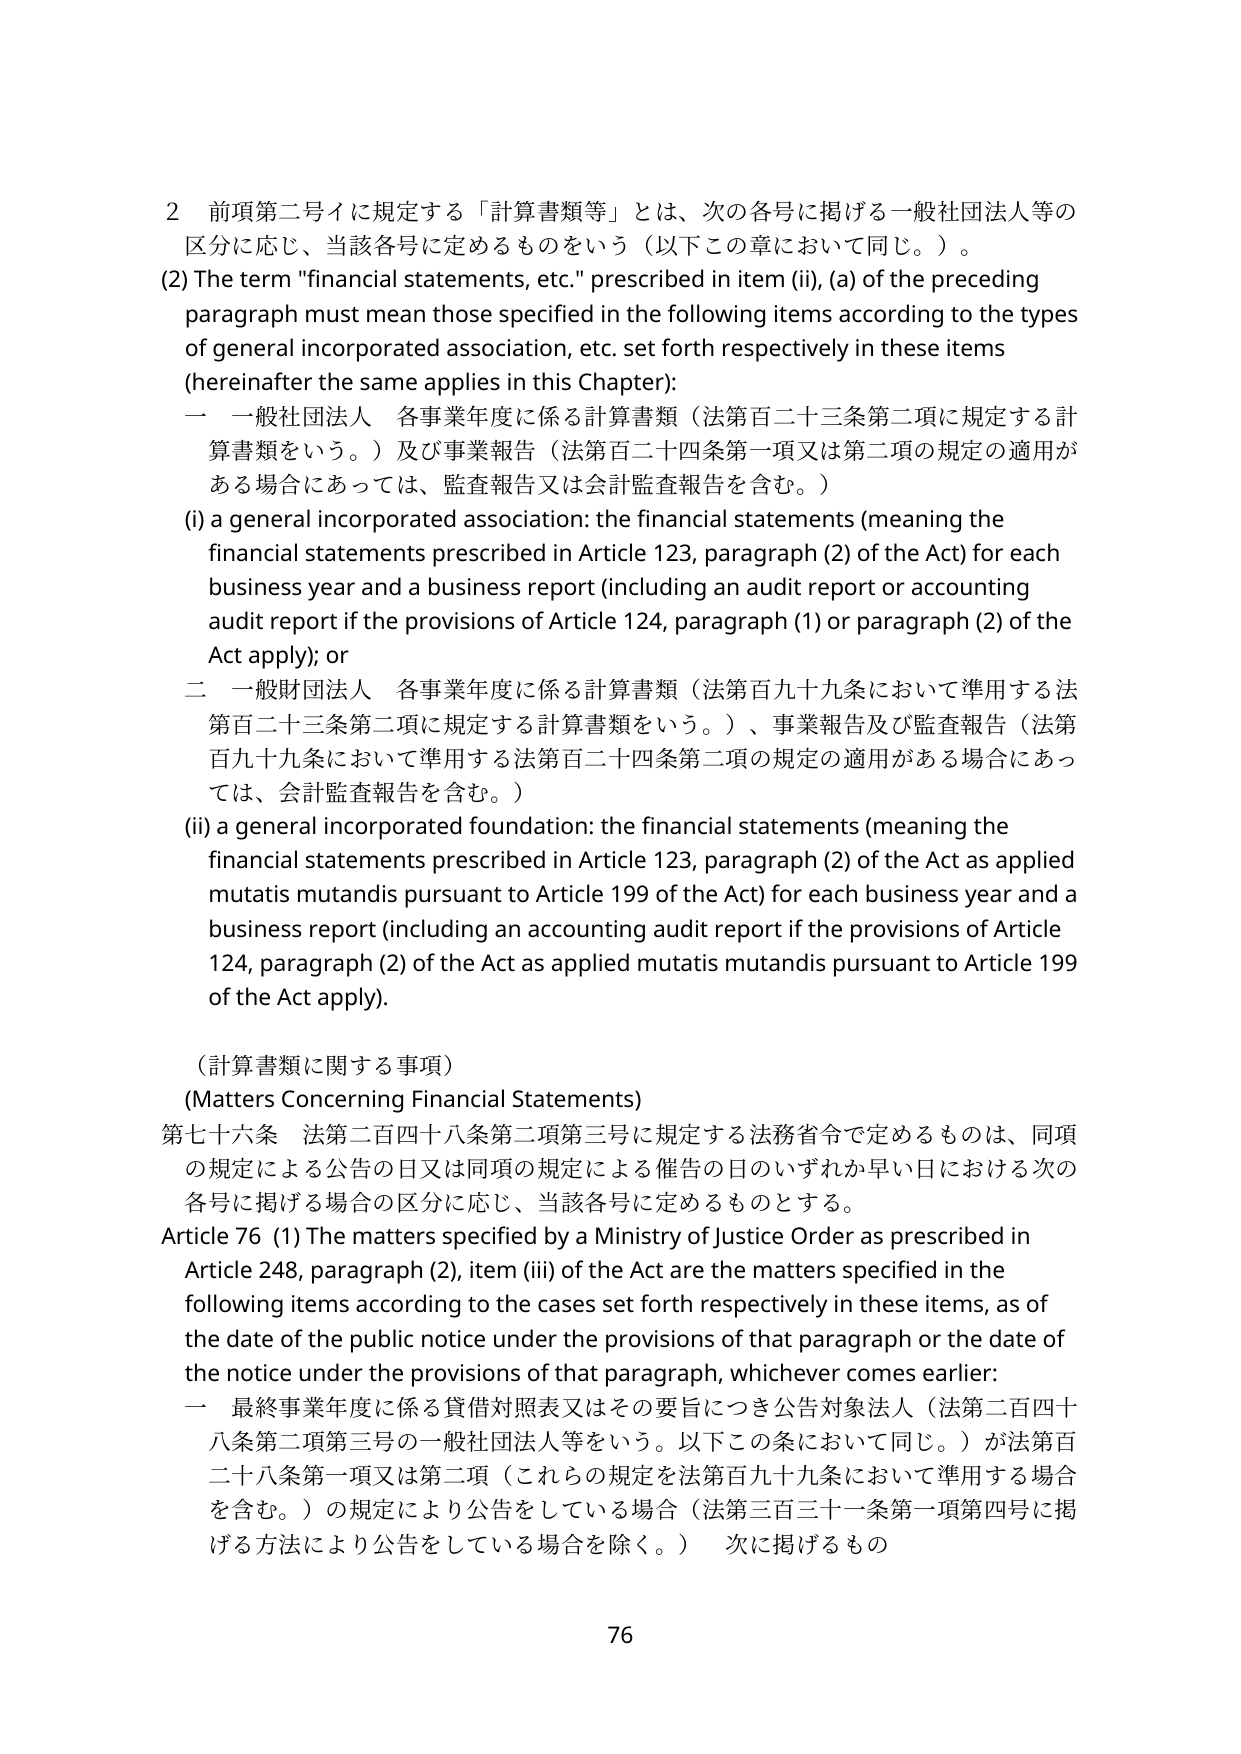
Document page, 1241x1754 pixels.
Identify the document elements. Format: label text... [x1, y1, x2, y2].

text 二 一般財団法人 各事業年度に係る計算書類（法第百九十九条において準用する法第百二十三条第二項に規定する計算書類をいう。）、事業報告及び監査報告（法第百九十九条において準用する法第百二十四条第二項の規定の適用がある場合にあっては、会計監査報告を含む。） [184, 672, 1079, 809]
text (i) a general incorporated association: the financial statements (meaning the financial statements prescribed in Article 123, paragraph (2) of the Act) for each business year and a business report (including an audit report or accounting audit report if the provisions of Article 124, paragraph (1) or paragraph (2) of the Act apply); or [184, 501, 1079, 672]
text （計算書類に関する事項） [184, 1048, 1079, 1082]
text (Matters Concerning Financial Statements) [184, 1082, 1079, 1116]
text 一 一般社団法人 各事業年度に係る計算書類（法第百二十三条第二項に規定する計算書類をいう。）及び事業報告（法第百二十四条第一項又は第二項の規定の適用がある場合にあっては、監査報告又は会計監査報告を含む。） [184, 399, 1079, 501]
text Article 76 (1) The matters specified by a Ministry of Justice Order as prescribed in Article 248, paragraph (2), item (iii) of the Act are the matters specified in the following items according to the cases set forth respectively in these items, as of the date of the public notice under the provisions of that paragraph or the date of the notice under the provisions of that paragraph, whichever comes earlier: [161, 1219, 1079, 1389]
text (ii) a general incorporated foundation: the financial statements (meaning the financial statements prescribed in Article 123, paragraph (2) of the Act as applied mutatis mutandis pursuant to Article 199 of the Act) for each business year and a business report (including an accounting audit report if the provisions of Article 124, paragraph (2) of the Act as applied mutatis mutandis pursuant to Article 199 of the Act apply). [184, 809, 1079, 1014]
text 第七十六条 法第二百四十八条第二項第三号に規定する法務省令で定めるものは、同項の規定による公告の日又は同項の規定による催告の日のいずれか早い日における次の各号に掲げる場合の区分に応じ、当該各号に定めるものとする。 [161, 1116, 1079, 1219]
text 一 最終事業年度に係る貸借対照表又はその要旨につき公告対象法人（法第二百四十八条第二項第三号の一般社団法人等をいう。以下この条において同じ。）が法第百二十八条第一項又は第二項（これらの規定を法第百九十九条において準用する場合を含む。）の規定により公告をしている場合（法第三百三十一条第一項第四号に掲げる方法により公告をしている場合を除く。） 次に掲げるもの [184, 1389, 1079, 1560]
text (2) The term "financial statements, etc." prescribed in item (ii), (a) of the preceding paragraph must mean those specified in the following items according to the types of general incorporated association, etc. set forth respectively in these items (hereinafter the same applies in this Chapter): [161, 262, 1079, 399]
text ２ 前項第二号イに規定する「計算書類等」とは、次の各号に掲げる一般社団法人等の区分に応じ、当該各号に定めるものをいう（以下この章において同じ。）。 [161, 194, 1079, 262]
